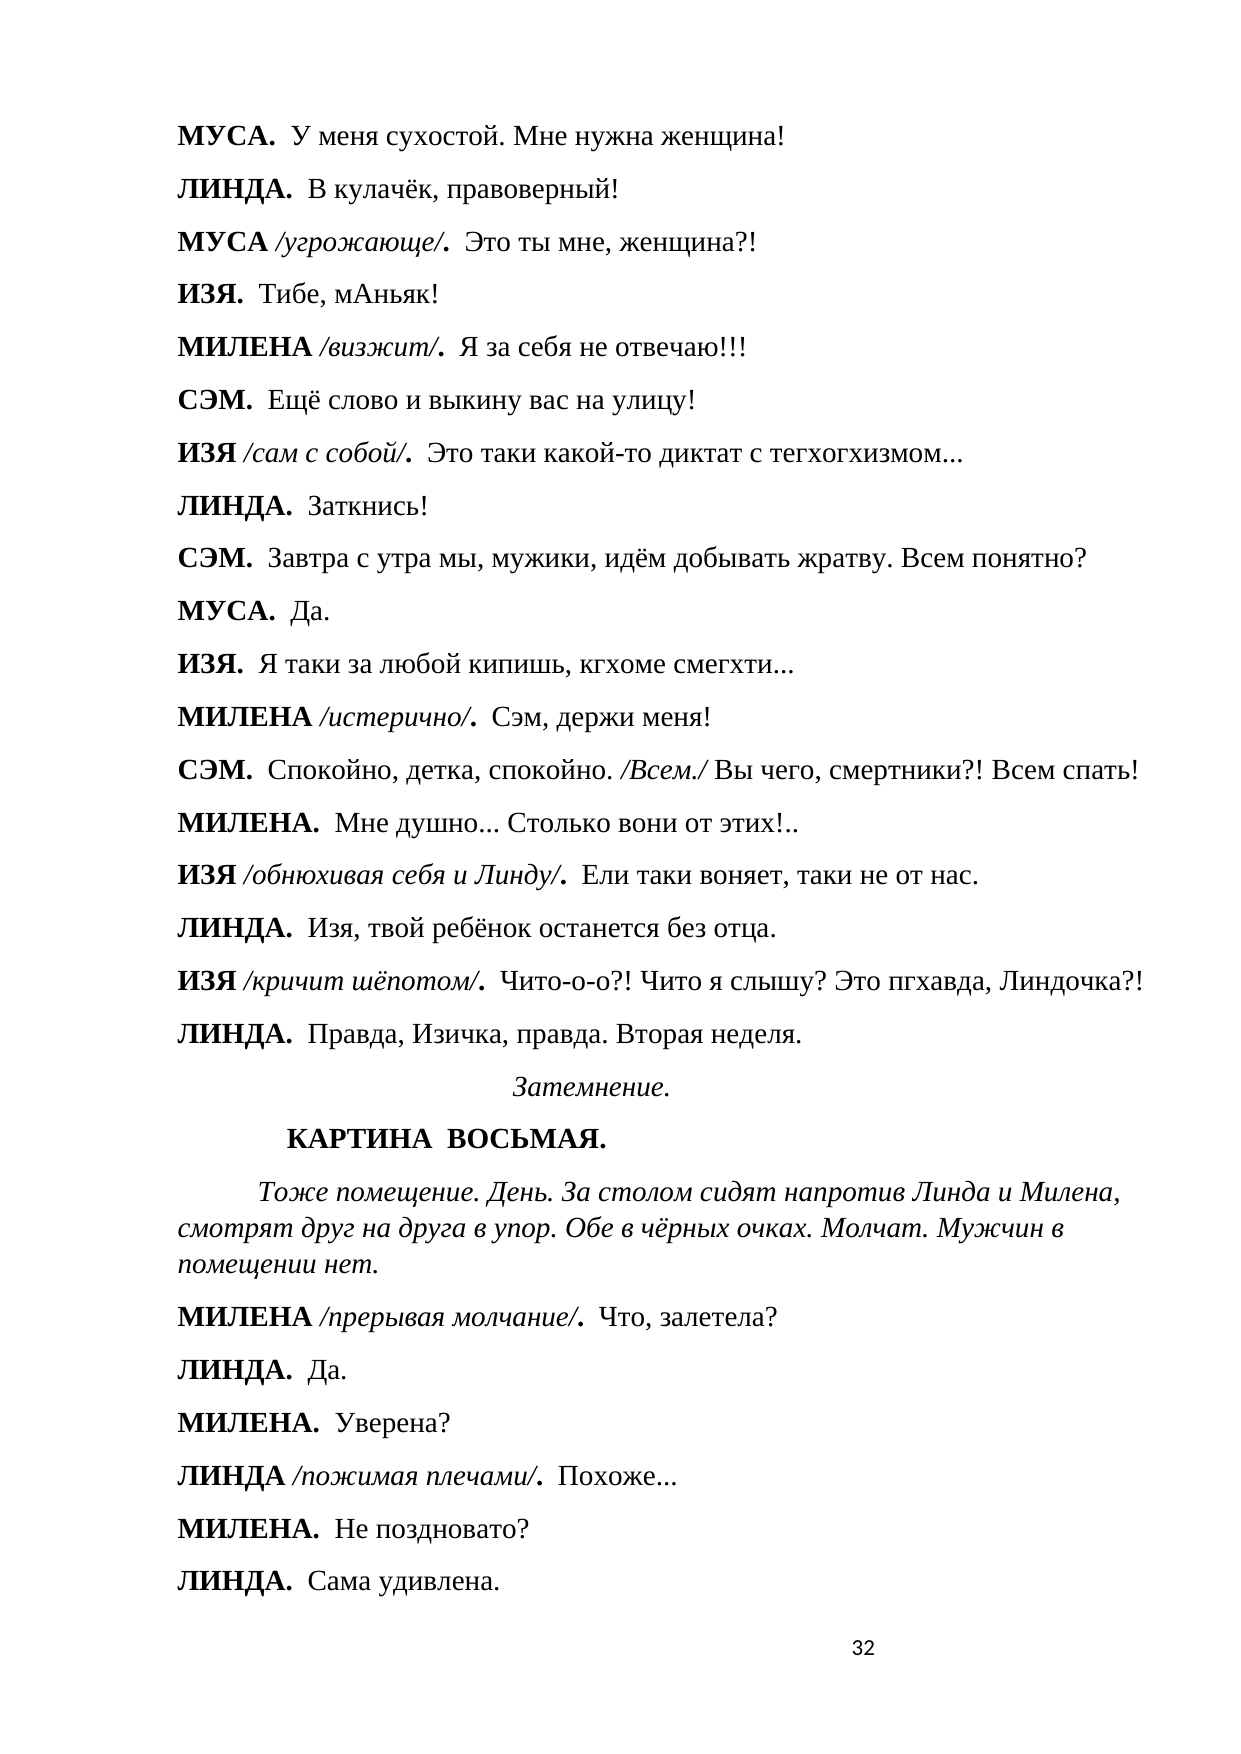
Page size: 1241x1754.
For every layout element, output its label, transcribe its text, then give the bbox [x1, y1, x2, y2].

text МИЛЕНА /прерывая молчание/. Что, залетела? [177, 1299, 1152, 1333]
text СЭМ. Спокойно, детка, спокойно. /Всем./ Вы чего, смертники?! Всем спать! [177, 752, 1152, 785]
text СЭМ. Завтра с утра мы, мужики, идём добывать жратву. Всем понятно? [177, 541, 1152, 574]
text ИЗЯ /обнюхивая себя и Линду/. Ели таки воняет, таки не от нас. [177, 857, 1152, 891]
text ЛИНДА. Изя, твой ребёнок останется без отца. [177, 910, 1152, 944]
text ЛИНДА. Правда, Изичка, правда. Вторая неделя. [177, 1016, 1152, 1049]
text ЛИНДА. Сама удивлена. [177, 1563, 1152, 1597]
text ЛИНДА. Заткнись! [177, 488, 1152, 521]
text МУСА. Да. [177, 593, 1152, 627]
text МИЛЕНА /истерично/. Сэм, держи меня! [177, 699, 1152, 733]
text Затемнение. [177, 1069, 1152, 1102]
text МУСА. У меня сухостой. Мне нужна женщина! [177, 118, 1152, 152]
text ИЗЯ /кричит шёпотом/. Чито-о-о?! Чито я слышу? Это пгхавда, Линдочка?! [177, 963, 1152, 997]
text ИЗЯ /сам с собой/. Это таки какой-то диктат с тегхогхизмом... [177, 435, 1152, 468]
text СЭМ. Ещё слово и выкину вас на улицу! [177, 382, 1152, 416]
text МУСА /угрожающе/. Это ты мне, женщина?! [177, 224, 1152, 257]
text МИЛЕНА. Уверена? [177, 1405, 1152, 1439]
text ИЗЯ. Тибе, мАньяк! [177, 277, 1152, 310]
text МИЛЕНА. Мне душно... Столько вони от этих!.. [177, 805, 1152, 838]
text ЛИНДА /пожимая плечами/. Похоже... [177, 1458, 1152, 1491]
text ИЗЯ. Я таки за любой кипишь, кгхоме смегхти... [177, 646, 1152, 680]
text ЛИНДА. Да. [177, 1352, 1152, 1386]
text Тоже помещение. День. За столом сидят напротив Линда и Милена, смотрят друг на друга в упор. Обе в чёрных очках. Молчат. Мужчин в помещении нет. [177, 1174, 1152, 1280]
text КАРТИНА ВОСЬМАЯ. [177, 1122, 1152, 1155]
text МИЛЕНА /визжит/. Я за себя не отвечаю!!! [177, 329, 1152, 363]
text ЛИНДА. В кулачёк, правоверный! [177, 171, 1152, 204]
text МИЛЕНА. Не поздновато? [177, 1511, 1152, 1544]
